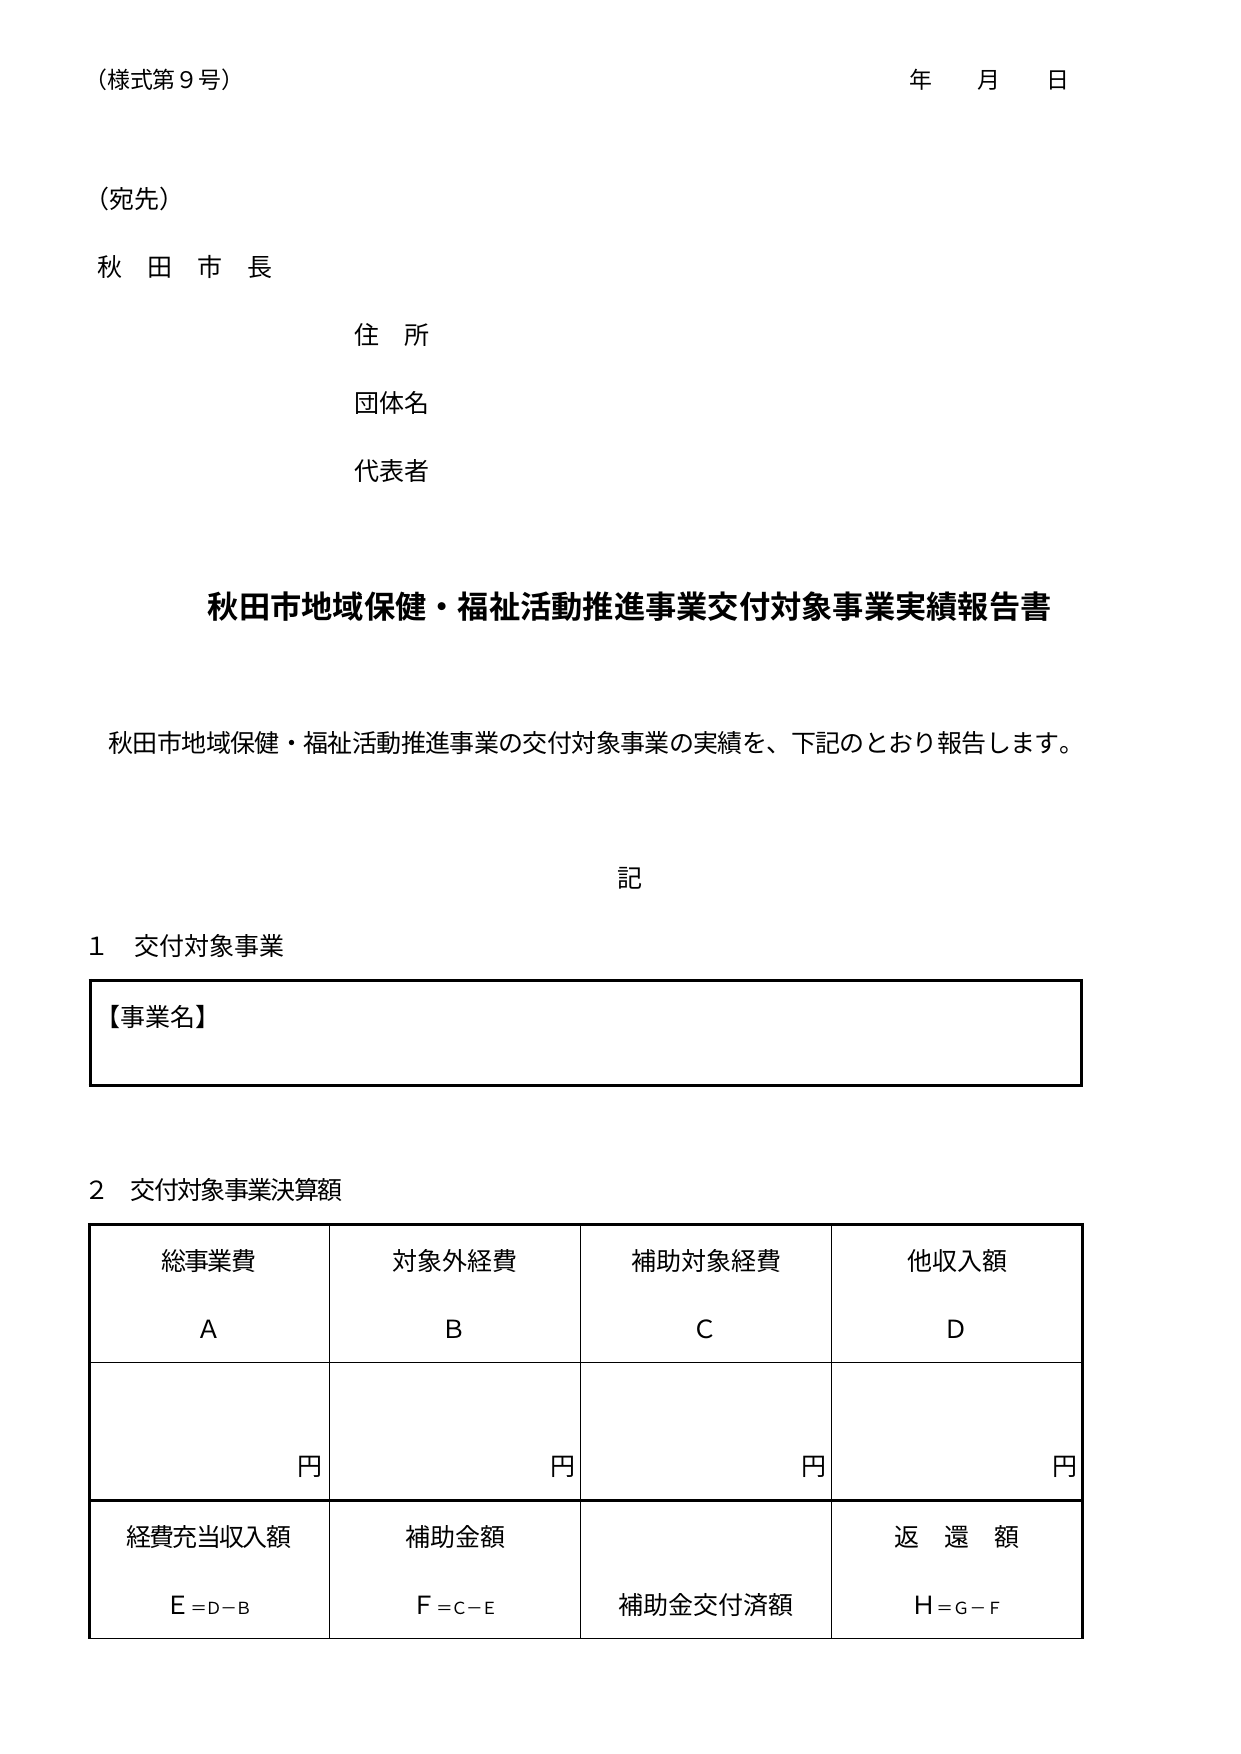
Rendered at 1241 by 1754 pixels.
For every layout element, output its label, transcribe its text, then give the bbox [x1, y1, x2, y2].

text 秋田市地域保健・福祉活動推進事業の交付対象事業の実績を、下記のとおり報告します。 [84, 707, 1175, 775]
table_cell 円 [91, 1363, 329, 1499]
table_header 他収入額 Ｄ [832, 1226, 1081, 1362]
text 団体名 [84, 368, 1175, 436]
table_cell 円 [330, 1363, 580, 1499]
table_cell 円 [581, 1363, 831, 1499]
table_cell 円 [832, 1363, 1081, 1499]
text 秋田市地域保健・福祉活動推進事業交付対象事業実績報告書 [84, 571, 1175, 639]
table_header 総事業費 Ａ [91, 1226, 329, 1362]
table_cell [832, 1502, 1081, 1638]
text （宛先） [84, 164, 1175, 232]
text 住 所 [84, 300, 1175, 368]
table_cell 補助金額 Ｆ＝Ｃ－Ｅ （Ｆ≦Ｉ） [330, 1502, 580, 1638]
table_header 補助対象経費 Ｃ [581, 1226, 831, 1362]
text ２ 交付対象事業決算額 [84, 1155, 1175, 1223]
text 代表者 [84, 436, 1175, 503]
text 秋 田 市 長 [84, 232, 1175, 300]
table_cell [91, 1502, 329, 1638]
text 記 [84, 843, 1175, 911]
text １ 交付対象事業 [84, 911, 1175, 979]
table_cell 補助金交付済額 Ｇ [581, 1502, 831, 1638]
table_header 【事業名】 [92, 982, 1080, 1084]
text （様式第９号） 年 月 日 [84, 62, 1175, 96]
table_header 対象外経費 Ｂ [330, 1226, 580, 1362]
